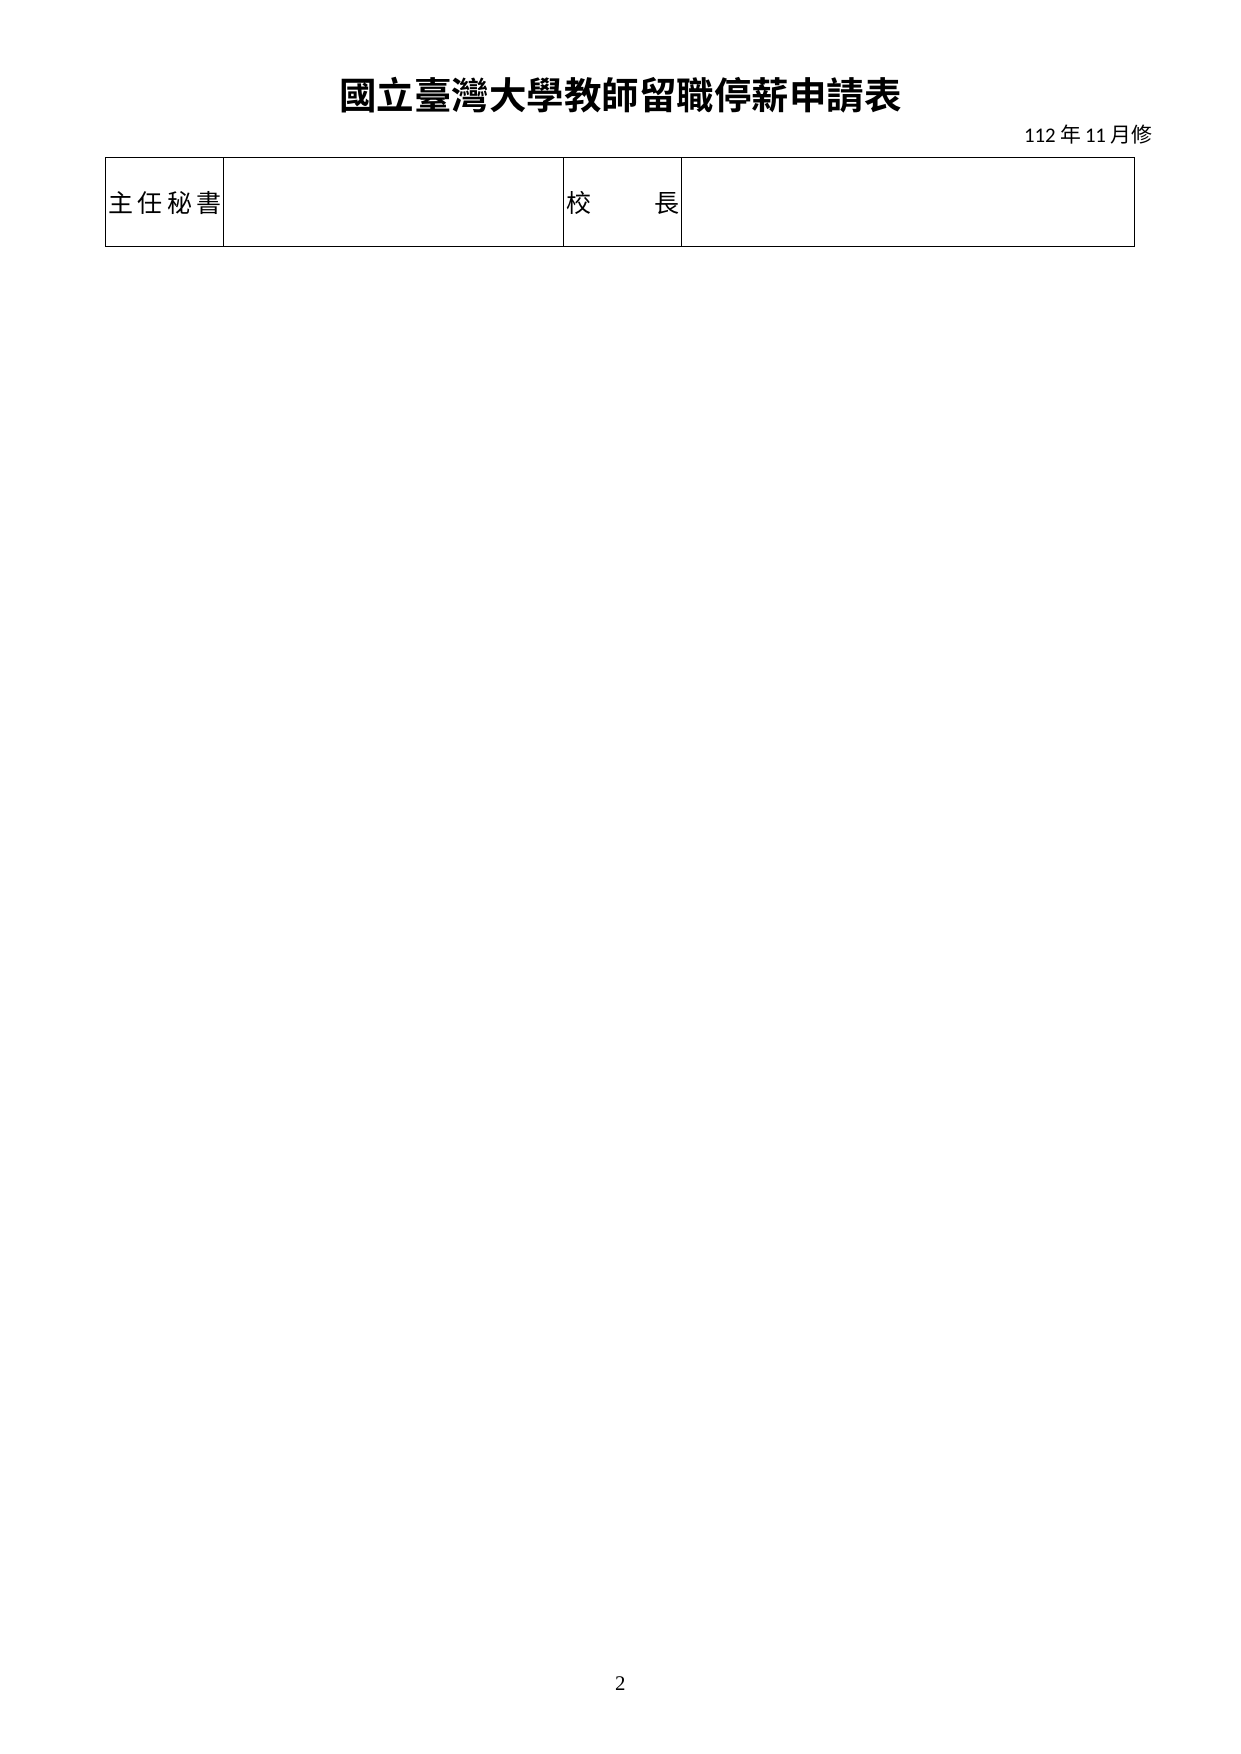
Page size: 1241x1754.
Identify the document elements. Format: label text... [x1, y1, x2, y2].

table_cell 主任秘書 [106, 158, 223, 246]
table_cell [224, 158, 563, 246]
table_cell 校長 [564, 158, 681, 246]
table_cell [682, 158, 1134, 246]
